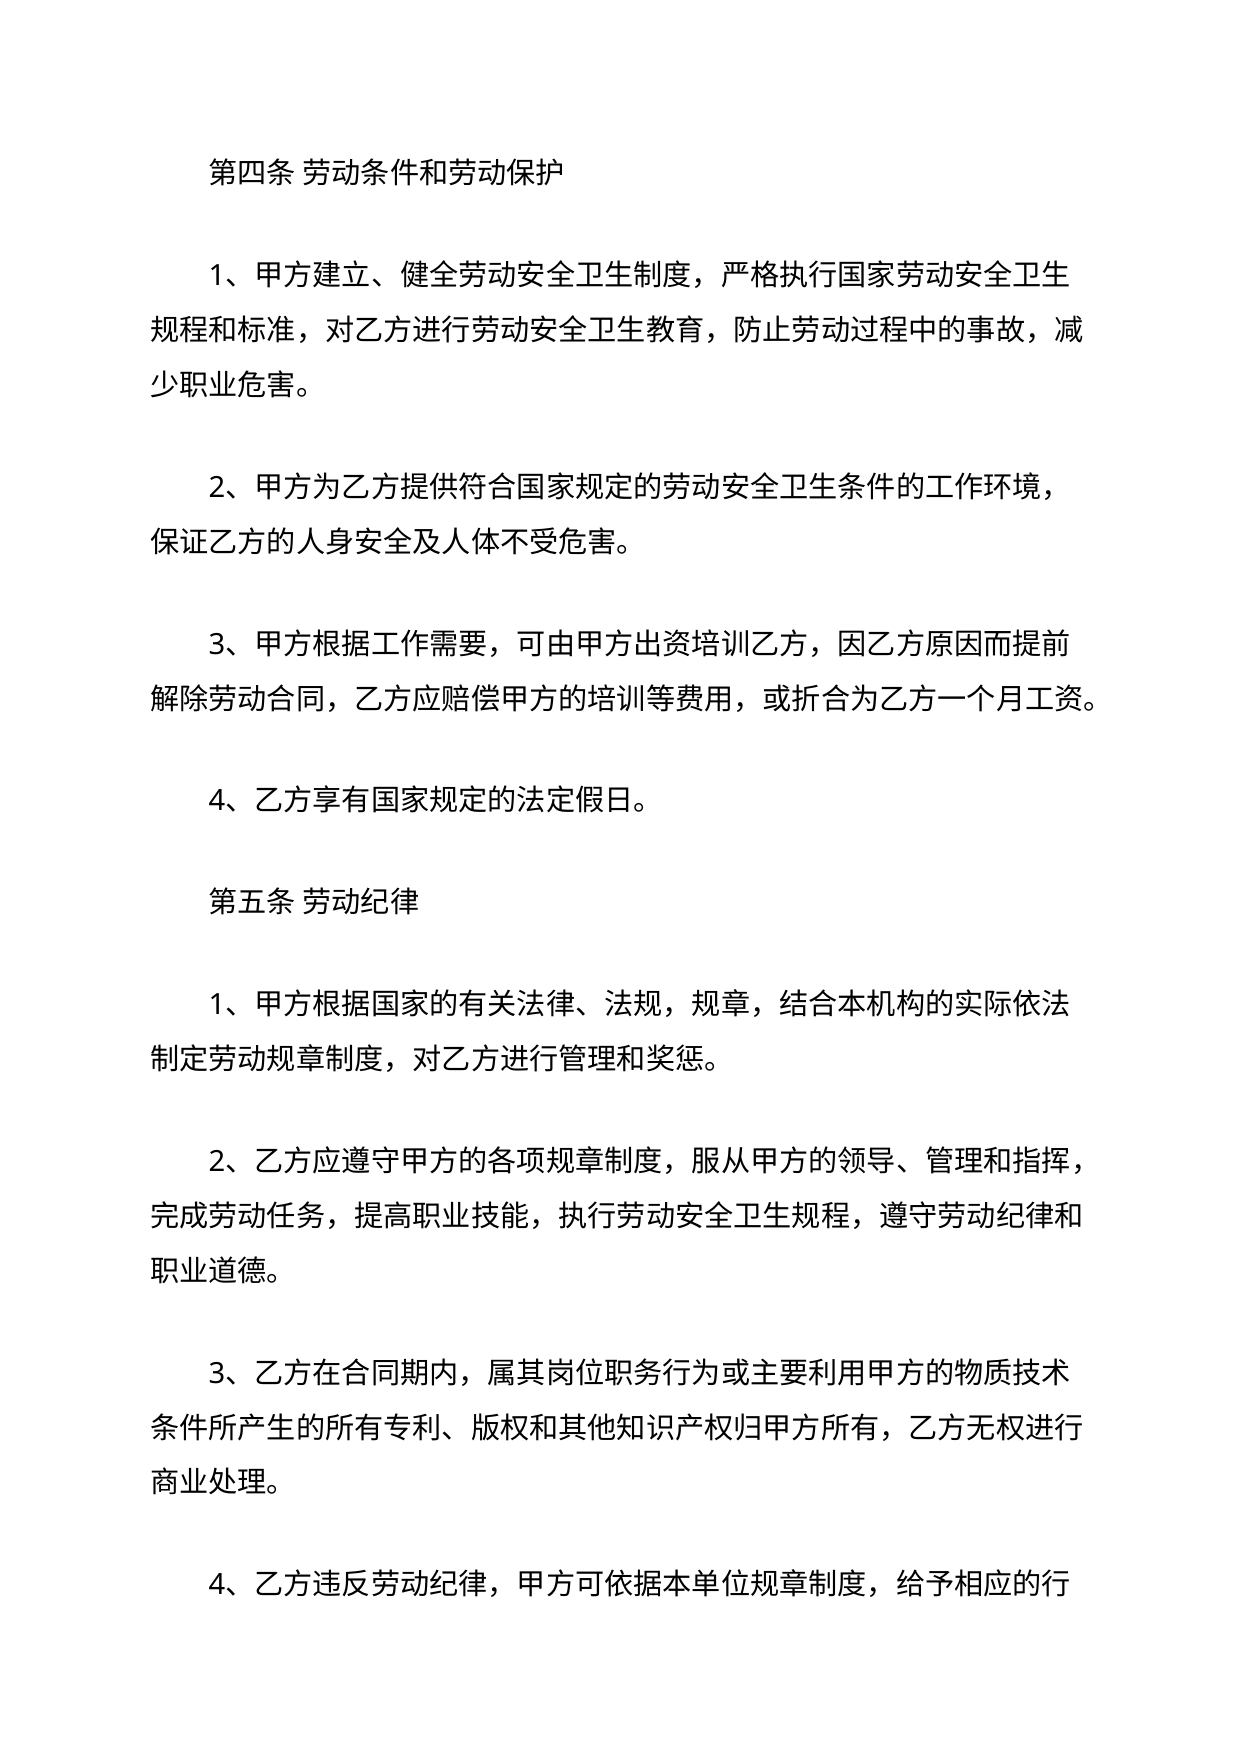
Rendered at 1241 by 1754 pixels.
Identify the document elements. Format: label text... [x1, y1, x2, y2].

text 3、甲方根据工作需要，可由甲方出资培训乙方，因乙方原因而提前解除劳动合同，乙方应赔偿甲方的培训等费用，或折合为乙方一个月工资。 [150, 620, 1090, 717]
text 第五条 劳动纪律 [150, 879, 1090, 921]
text 4、乙方享有国家规定的法定假日。 [150, 777, 1090, 819]
text 2、甲方为乙方提供符合国家规定的劳动安全卫生条件的工作环境，保证乙方的人身安全及人体不受危害。 [150, 463, 1090, 561]
text 1、甲方根据国家的有关法律、法规，规章，结合本机构的实际依法制定劳动规章制度，对乙方进行管理和奖惩。 [150, 981, 1090, 1078]
text 2、乙方应遵守甲方的各项规章制度，服从甲方的领导、管理和指挥，完成劳动任务，提高职业技能，执行劳动安全卫生规程，遵守劳动纪律和职业道德。 [150, 1137, 1090, 1290]
text 3、乙方在合同期内，属其岗位职务行为或主要利用甲方的物质技术条件所产生的所有专利、版权和其他知识产权归甲方所有，乙方无权进行商业处理。 [150, 1349, 1090, 1501]
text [150, 1561, 1090, 1603]
text 第四条 劳动条件和劳动保护 [150, 150, 1090, 192]
text 1、甲方建立、健全劳动安全卫生制度，严格执行国家劳动安全卫生规程和标准，对乙方进行劳动安全卫生教育，防止劳动过程中的事故，减少职业危害。 [150, 252, 1090, 404]
